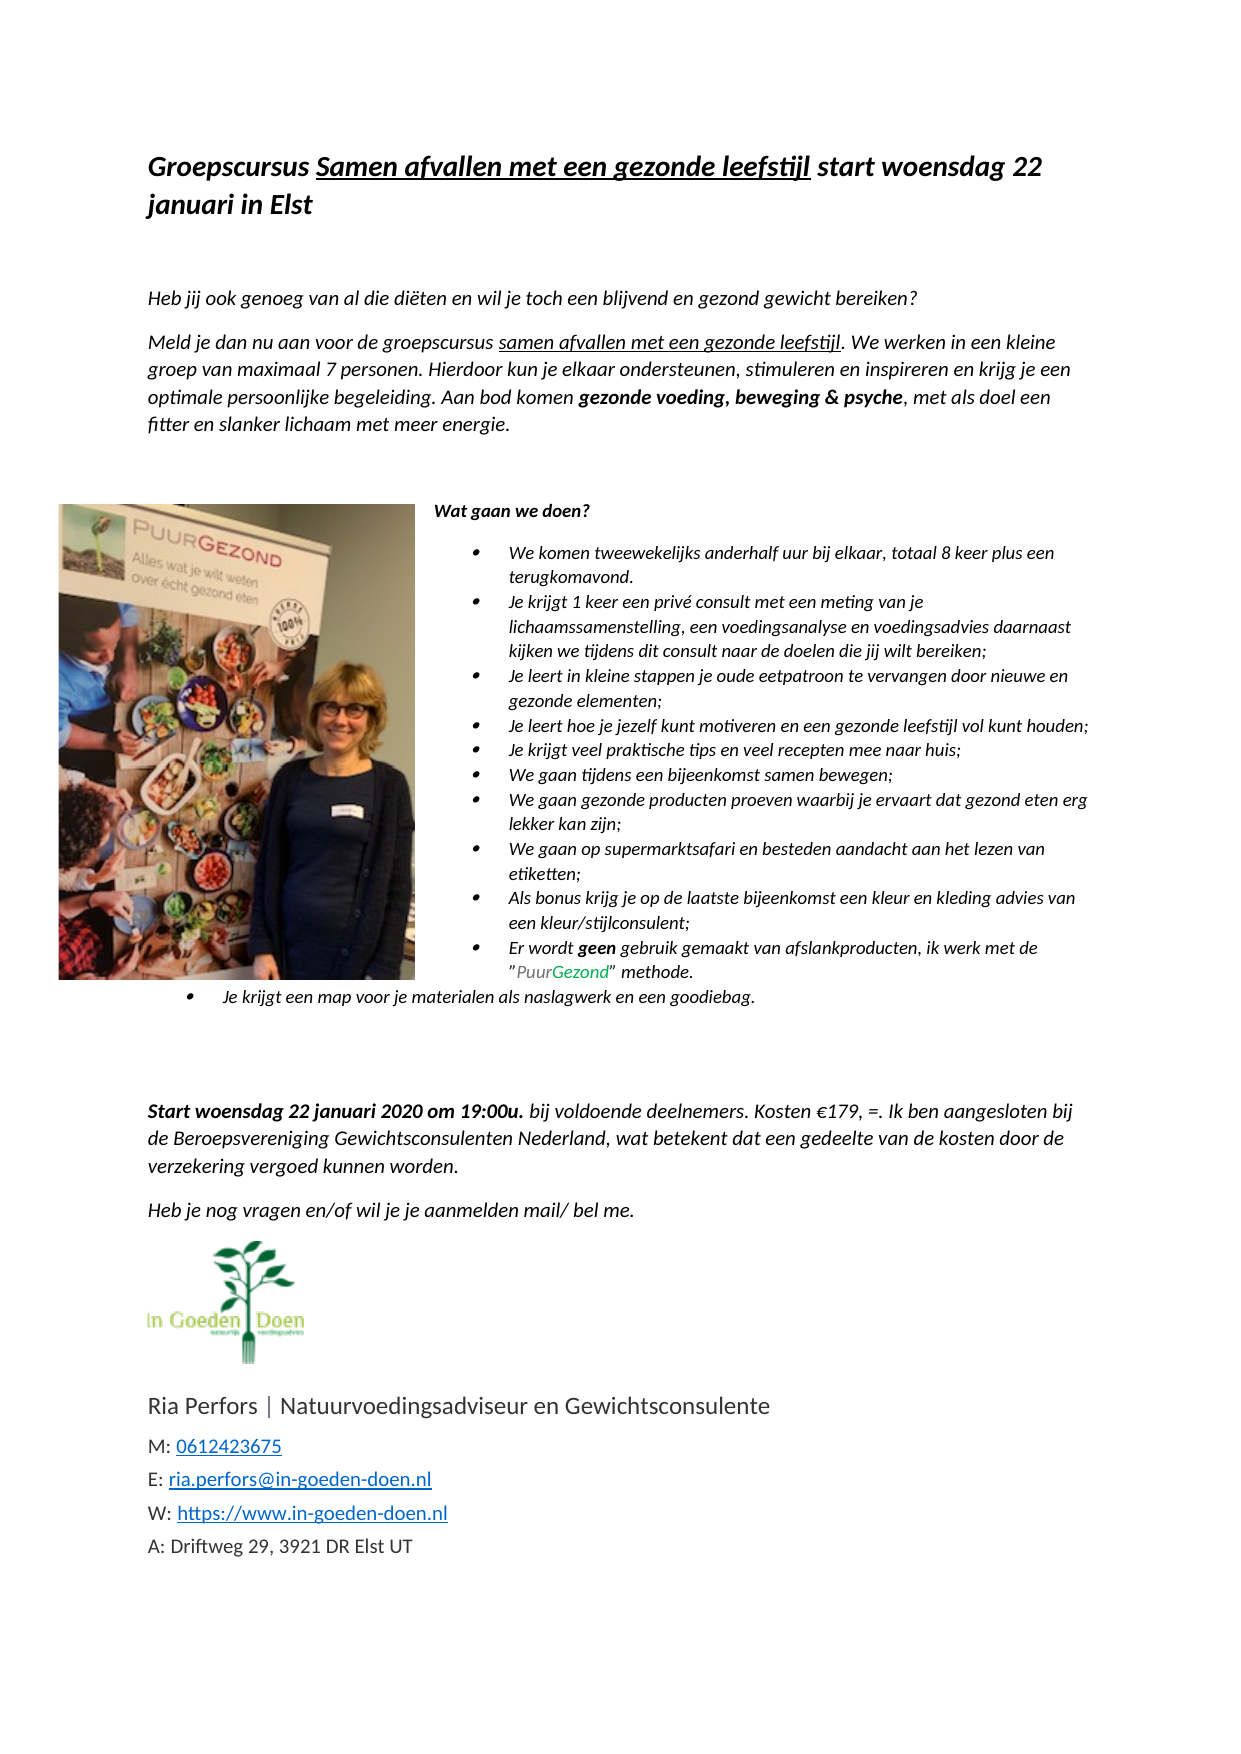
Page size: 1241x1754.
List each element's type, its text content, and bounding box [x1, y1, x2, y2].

list Er wordt geen gebruik gemaakt van afslankproducten, ik werk met de ”PuurGezond” methode. [185, 936, 1093, 983]
list We gaan gezonde producten proeven waarbij je ervaart dat gezond eten erg lekker kan zijn; [415, 788, 1093, 835]
text Meld je dan nu aan voor de groepscursus samen afvallen met een gezonde leefstijl. We werken in een kleine groep van maximaal 7 personen. Hierdoor kun je elkaar ondersteunen, stimuleren en inspireren en krijg je een optimale persoonlijke begeleiding. Aan bod komen gezonde voeding, beweging & psyche, met als doel een fitter en slanker lichaam met meer energie. [148, 329, 1093, 437]
text Wat gaan we doen? [148, 499, 1093, 522]
picture [147, 1241, 304, 1364]
list Je leert hoe je jezelf kunt motiveren en een gezonde leefstijl vol kunt houden; [415, 714, 1093, 737]
text Start woensdag 22 januari 2020 om 19:00u. bij voldoende deelnemers. Kosten €179, =. Ik ben aangesloten bij de Beroepsvereniging Gewichtsconsulenten Nederland, wat betekent dat een gedeelte van de kosten door de verzekering vergoed kunnen worden. [148, 1098, 1093, 1178]
text Heb jij ook genoeg van al die diëten en wil je toch een blijvend en gezond gewicht bereiken? [148, 285, 1093, 311]
picture [58, 504, 415, 980]
list Je krijgt een map voor je materialen als naslagwerk en een goodiebag. [185, 985, 1093, 1008]
text Groepscursus Samen afvallen met een gezonde leefstijl start woensdag 22 januari in Elst [148, 148, 1093, 222]
list Je leert in kleine stappen je oude eetpatroon te vervangen door nieuwe en gezonde elementen; [415, 664, 1093, 712]
text Heb je nog vragen en/of wil je je aanmelden mail/ bel me. [148, 1197, 1093, 1222]
list We komen tweewekelijks anderhalf uur bij elkaar, totaal 8 keer plus een terugkomavond. [415, 541, 1093, 588]
table_header [148, 1241, 837, 1570]
list We gaan op supermarktsafari en besteden aandacht aan het lezen van etiketten; [415, 837, 1093, 885]
list Je krijgt 1 keer een privé consult met een meting van je lichaamssamenstelling, een voedingsanalyse en voedingsadvies daarnaast kijken we tijdens dit consult naar de doelen die jij wilt bereiken; [415, 590, 1093, 663]
list We gaan tijdens een bijeenkomst samen bewegen; [415, 763, 1093, 786]
list Je krijgt veel praktische tips en veel recepten mee naar huis; [415, 738, 1093, 761]
list Als bonus krijg je op de laatste bijeenkomst een kleur en kleding advies van een kleur/stijlconsulent; [415, 887, 1093, 934]
